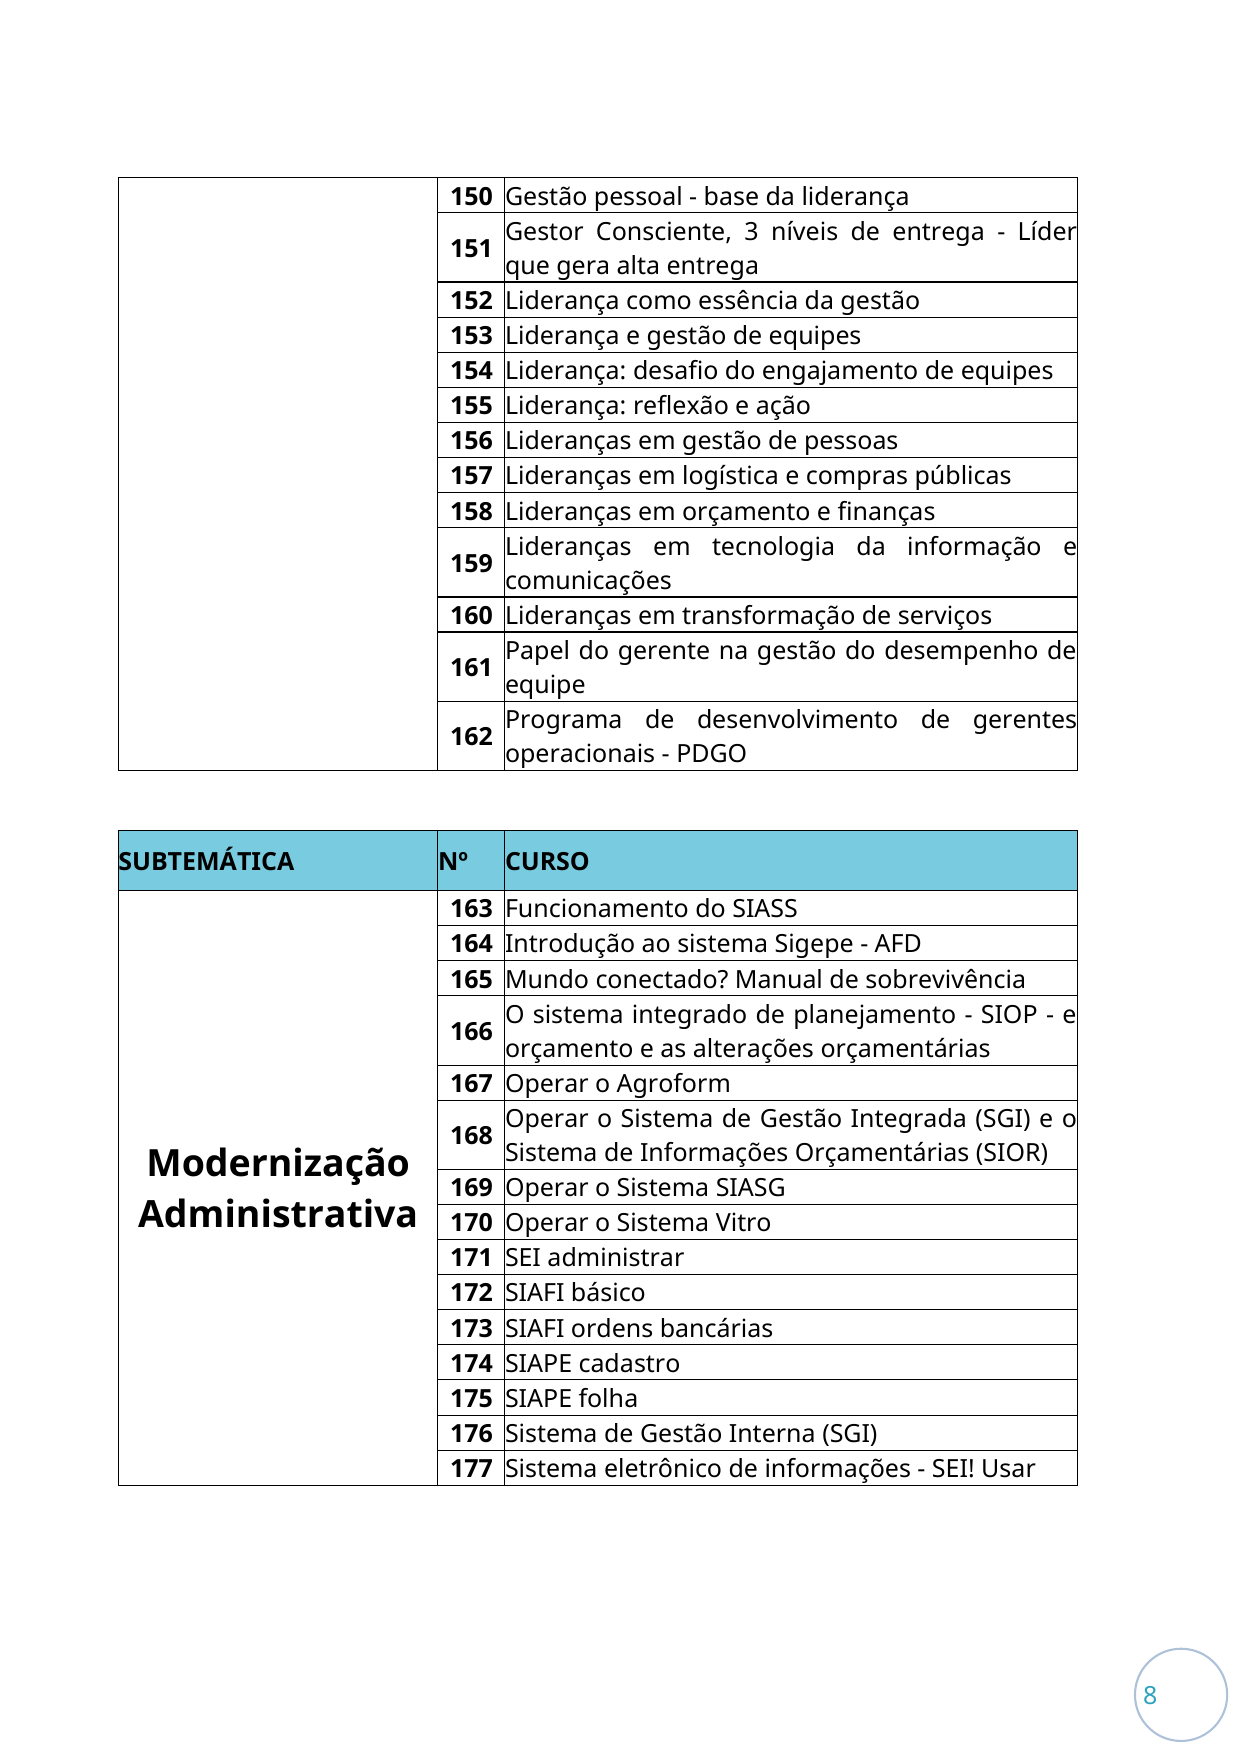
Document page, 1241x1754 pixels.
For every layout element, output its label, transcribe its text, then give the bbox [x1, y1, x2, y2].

table_cell Programa de desenvolvimento de gerentes operacionais - PDGO [505, 702, 1077, 770]
table_cell Modernização Administrativa [119, 891, 437, 1485]
table_cell O sistema integrado de planejamento - SIOP - e orçamento e as alterações orçamentárias [505, 996, 1077, 1064]
table_cell Operar o Sistema SIASG [505, 1170, 1077, 1204]
table_cell Sistema de Gestão Interna (SGI) [505, 1416, 1077, 1449]
table_cell SIAFI ordens bancárias [505, 1310, 1077, 1344]
table_cell Mundo conectado? Manual de sobrevivência [505, 961, 1077, 995]
table_cell 154 [438, 353, 504, 387]
table_cell 174 [438, 1345, 504, 1379]
table_cell Lideranças em tecnologia da informação e comunicações [505, 528, 1077, 596]
table_cell Liderança: desafio do engajamento de equipes [505, 353, 1077, 387]
table_cell 164 [438, 926, 504, 960]
table_cell Liderança: reflexão e ação [505, 388, 1077, 422]
table_cell Operar o Agroform [505, 1066, 1077, 1099]
table_cell 167 [438, 1066, 504, 1099]
table_cell SIAFI básico [505, 1275, 1077, 1309]
table_cell Lideranças em gestão de pessoas [505, 423, 1077, 457]
table_cell SIAPE folha [505, 1380, 1077, 1414]
table_cell 176 [438, 1416, 504, 1449]
table_cell Sistema eletrônico de informações - SEI! Usar [505, 1451, 1077, 1485]
table_cell 177 [438, 1451, 504, 1485]
table_cell 163 [438, 891, 504, 925]
table_cell 156 [438, 423, 504, 457]
table_cell Liderança e gestão de equipes [505, 318, 1077, 352]
table_cell 150 [438, 178, 504, 212]
table_header CURSO [505, 831, 1077, 890]
table_cell 165 [438, 961, 504, 995]
table_cell 169 [438, 1170, 504, 1204]
table_cell Introdução ao sistema Sigepe - AFD [505, 926, 1077, 960]
table_cell 151 [438, 213, 504, 281]
table_cell Gestão pessoal - base da liderança [505, 178, 1077, 212]
table_cell 157 [438, 458, 504, 492]
table_cell 175 [438, 1380, 504, 1414]
table_cell 173 [438, 1310, 504, 1344]
table_header SUBTEMÁTICA [119, 831, 437, 890]
table_cell 153 [438, 318, 504, 352]
table_cell 161 [438, 633, 504, 701]
table_cell Operar o Sistema de Gestão Integrada (SGI) e o Sistema de Informações Orçamentárias (SIOR) [505, 1101, 1077, 1169]
table_cell Liderança como essência da gestão [505, 283, 1077, 317]
table_cell 170 [438, 1205, 504, 1239]
table_cell 158 [438, 493, 504, 527]
table_cell 172 [438, 1275, 504, 1309]
table_cell 159 [438, 528, 504, 596]
table_cell 152 [438, 283, 504, 317]
table_cell Gestor Consciente, 3 níveis de entrega - Líder que gera alta entrega [505, 213, 1077, 281]
table_cell 171 [438, 1240, 504, 1274]
table_header Nº [438, 831, 504, 890]
table_cell Lideranças em logística e compras públicas [505, 458, 1077, 492]
table_cell SIAPE cadastro [505, 1345, 1077, 1379]
table_cell Funcionamento do SIASS [505, 891, 1077, 925]
table_cell Operar o Sistema Vitro [505, 1205, 1077, 1239]
table_cell 166 [438, 996, 504, 1064]
table_cell Papel do gerente na gestão do desempenho de equipe [505, 633, 1077, 701]
table_cell 160 [438, 598, 504, 631]
table_cell 162 [438, 702, 504, 770]
table_cell SEI administrar [505, 1240, 1077, 1274]
table_cell Lideranças em orçamento e finanças [505, 493, 1077, 527]
table_cell 155 [438, 388, 504, 422]
table_cell Lideranças em transformação de serviços [505, 598, 1077, 631]
table_cell 168 [438, 1101, 504, 1169]
